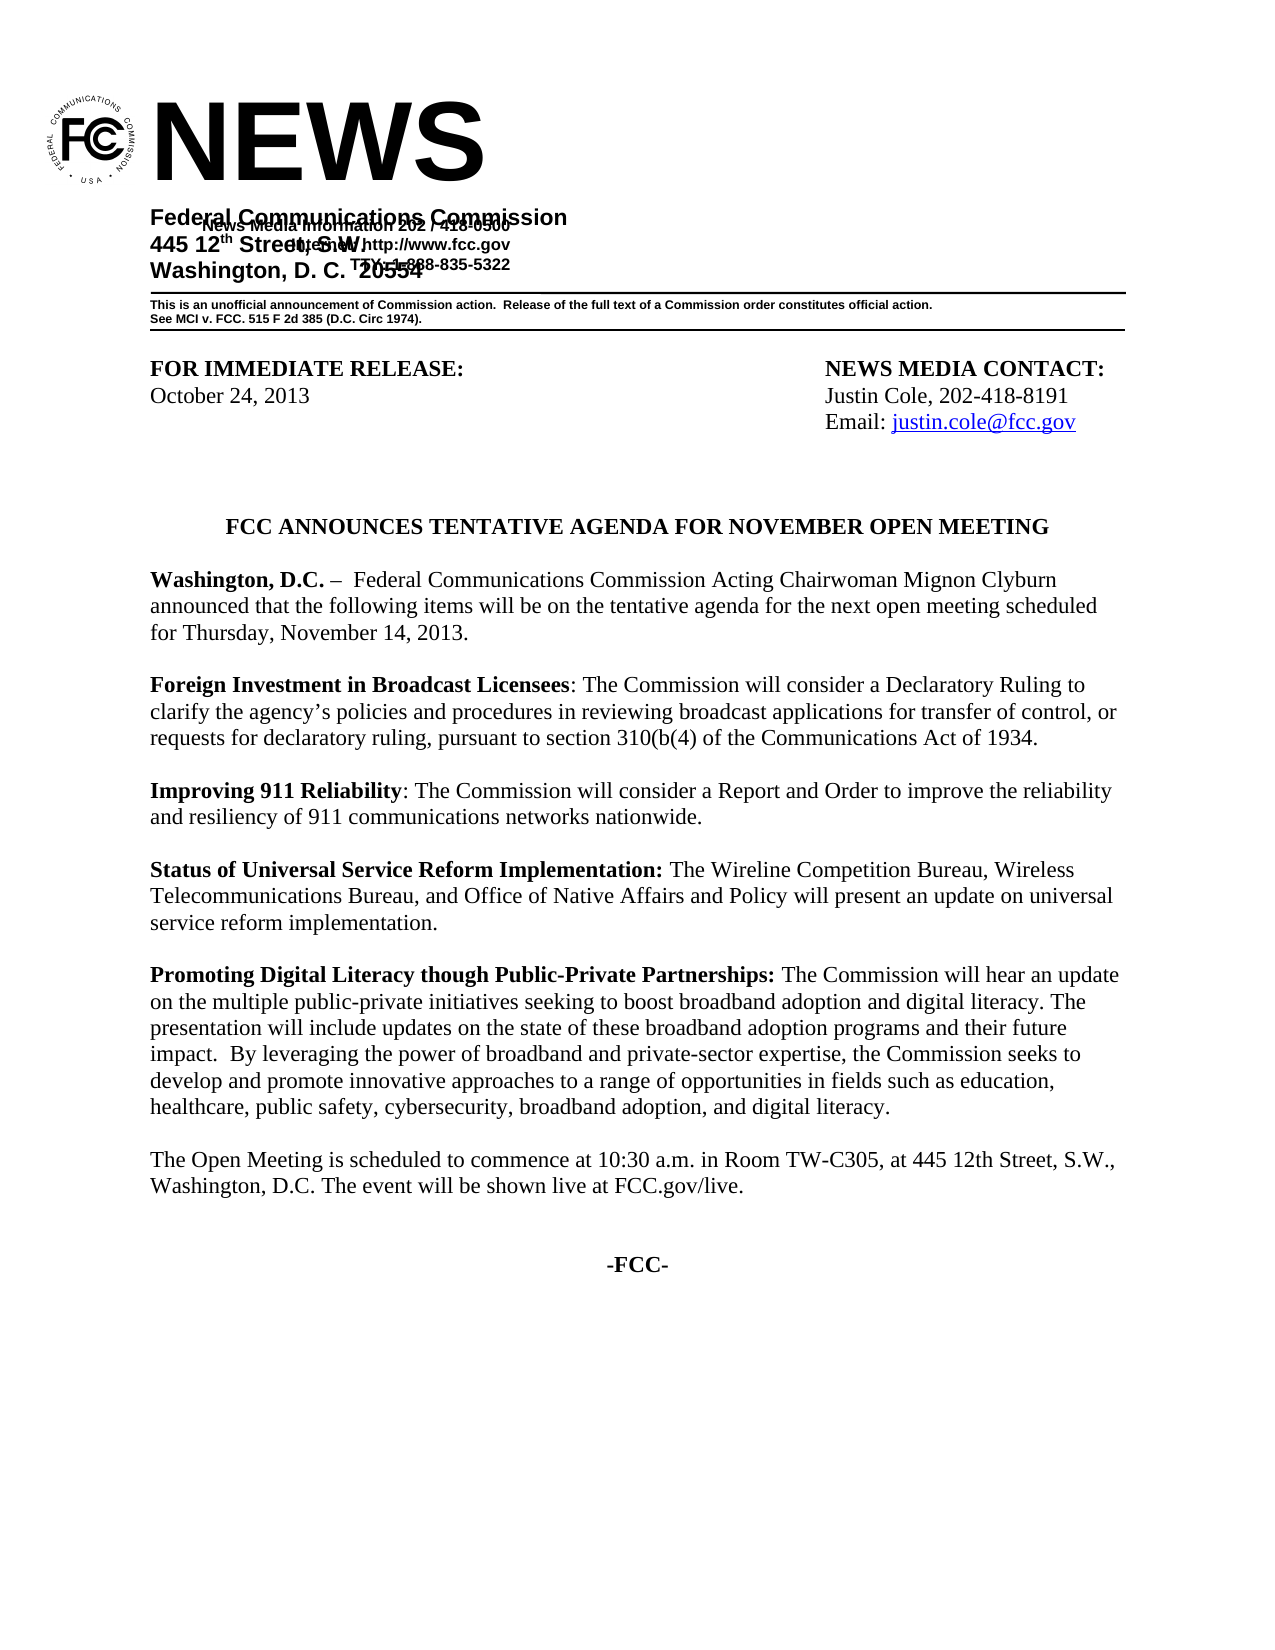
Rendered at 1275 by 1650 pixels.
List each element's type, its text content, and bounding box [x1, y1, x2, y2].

text Promoting Digital Literacy though Public-Private Partnerships: The Commission will hear an update on the multiple public-private initiatives seeking to boost broadband adoption and digital literacy. The presentation will include updates on the state of these broadband adoption programs and their future impact. By leveraging the power of broadband and private-sector expertise, the Commission seeks to develop and promote innovative approaches to a range of opportunities in fields such as education, healthcare, public safety, cybersecurity, broadband adoption, and digital literacy. [150, 961, 1125, 1119]
text The Open Meeting is scheduled to commence at 10:30 a.m. in Room TW-C305, at 445 12th Street, S.W., Washington, D.C. The event will be shown live at FCC.gov/live. [150, 1146, 1125, 1199]
text October 24, 2013 Justin Cole, 202-418-8191 [150, 382, 1125, 408]
text Washington, D.C. – Federal Communications Commission Acting Chairwoman Mignon Clyburn announced that the following items will be on the tentative agenda for the next open meeting scheduled for Thursday, November 14, 2013. [150, 566, 1125, 645]
text -FCC- [150, 1251, 1125, 1278]
text Improving 911 Reliability: The Commission will consider a Report and Order to improve the reliability and resiliency of 911 communications networks nationwide. [150, 777, 1125, 830]
text Email: justin.cole@fcc.gov [150, 408, 1125, 461]
text Status of Universal Service Reform Implementation: The Wireline Competition Bureau, Wireless Telecommunications Bureau, and Office of Native Affairs and Policy will present an update on universal service reform implementation. [150, 856, 1125, 935]
text FCC ANNOUNCES TENTATIVE AGENDA FOR NOVEMBER OPEN MEETING [150, 513, 1125, 540]
text FOR IMMEDIATE RELEASE: NEWS MEDIA CONTACT: [150, 355, 1125, 382]
text Foreign Investment in Broadcast Licensees: The Commission will consider a Declaratory Ruling to clarify the agency’s policies and procedures in reviewing broadcast applications for transfer of control, or requests for declaratory ruling, pursuant to section 310(b(4) of the Communications Act of 1934. [150, 672, 1125, 751]
